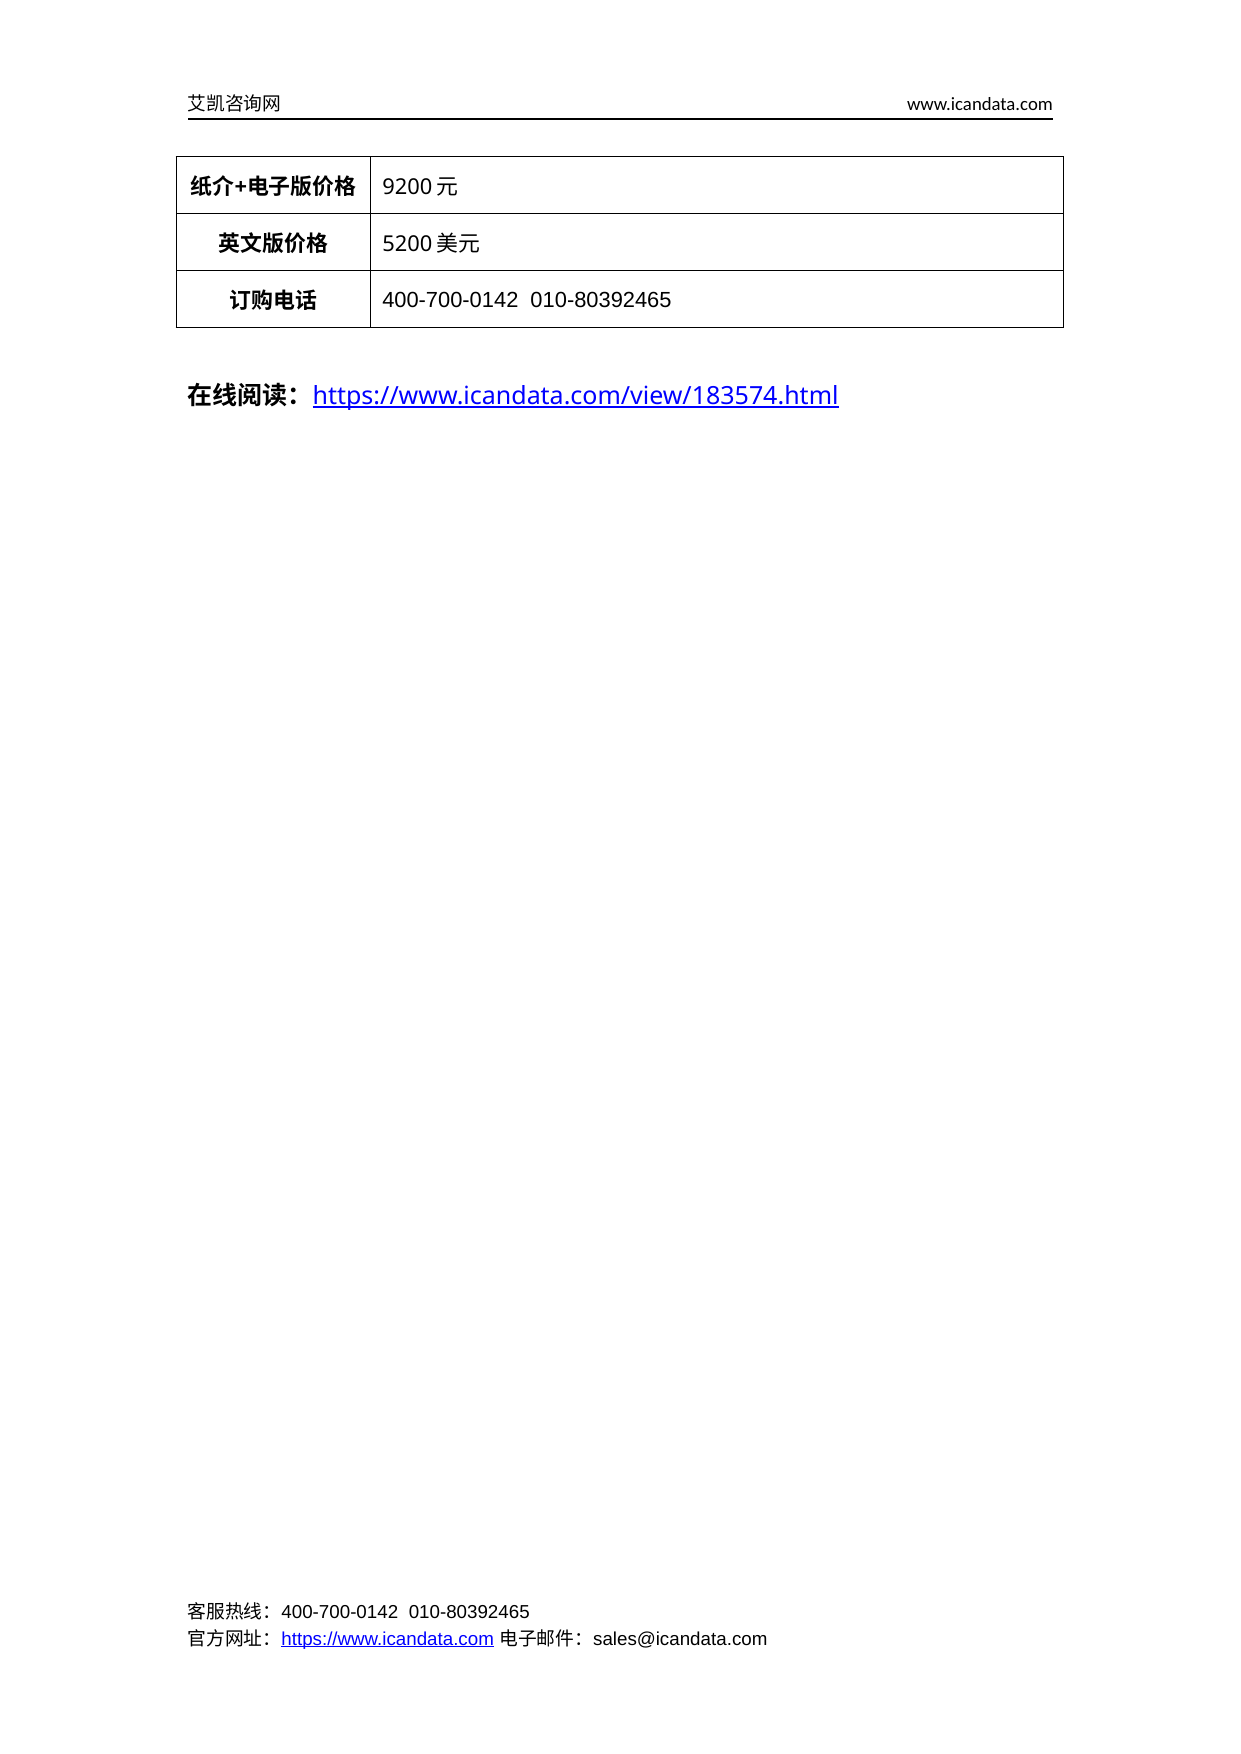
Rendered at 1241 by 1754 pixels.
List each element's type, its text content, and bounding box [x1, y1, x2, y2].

table_cell 9200元 [371, 157, 1063, 213]
text 在线阅读：https://www.icandata.com/view/183574.html [187, 361, 1053, 426]
table_cell 订购电话 [177, 271, 370, 327]
table_cell 英文版价格 [177, 214, 370, 270]
table_cell 400-700-0142 010-80392465 [371, 271, 1063, 327]
table_cell 5200美元 [371, 214, 1063, 270]
table_cell 纸介+电子版价格 [177, 157, 370, 213]
